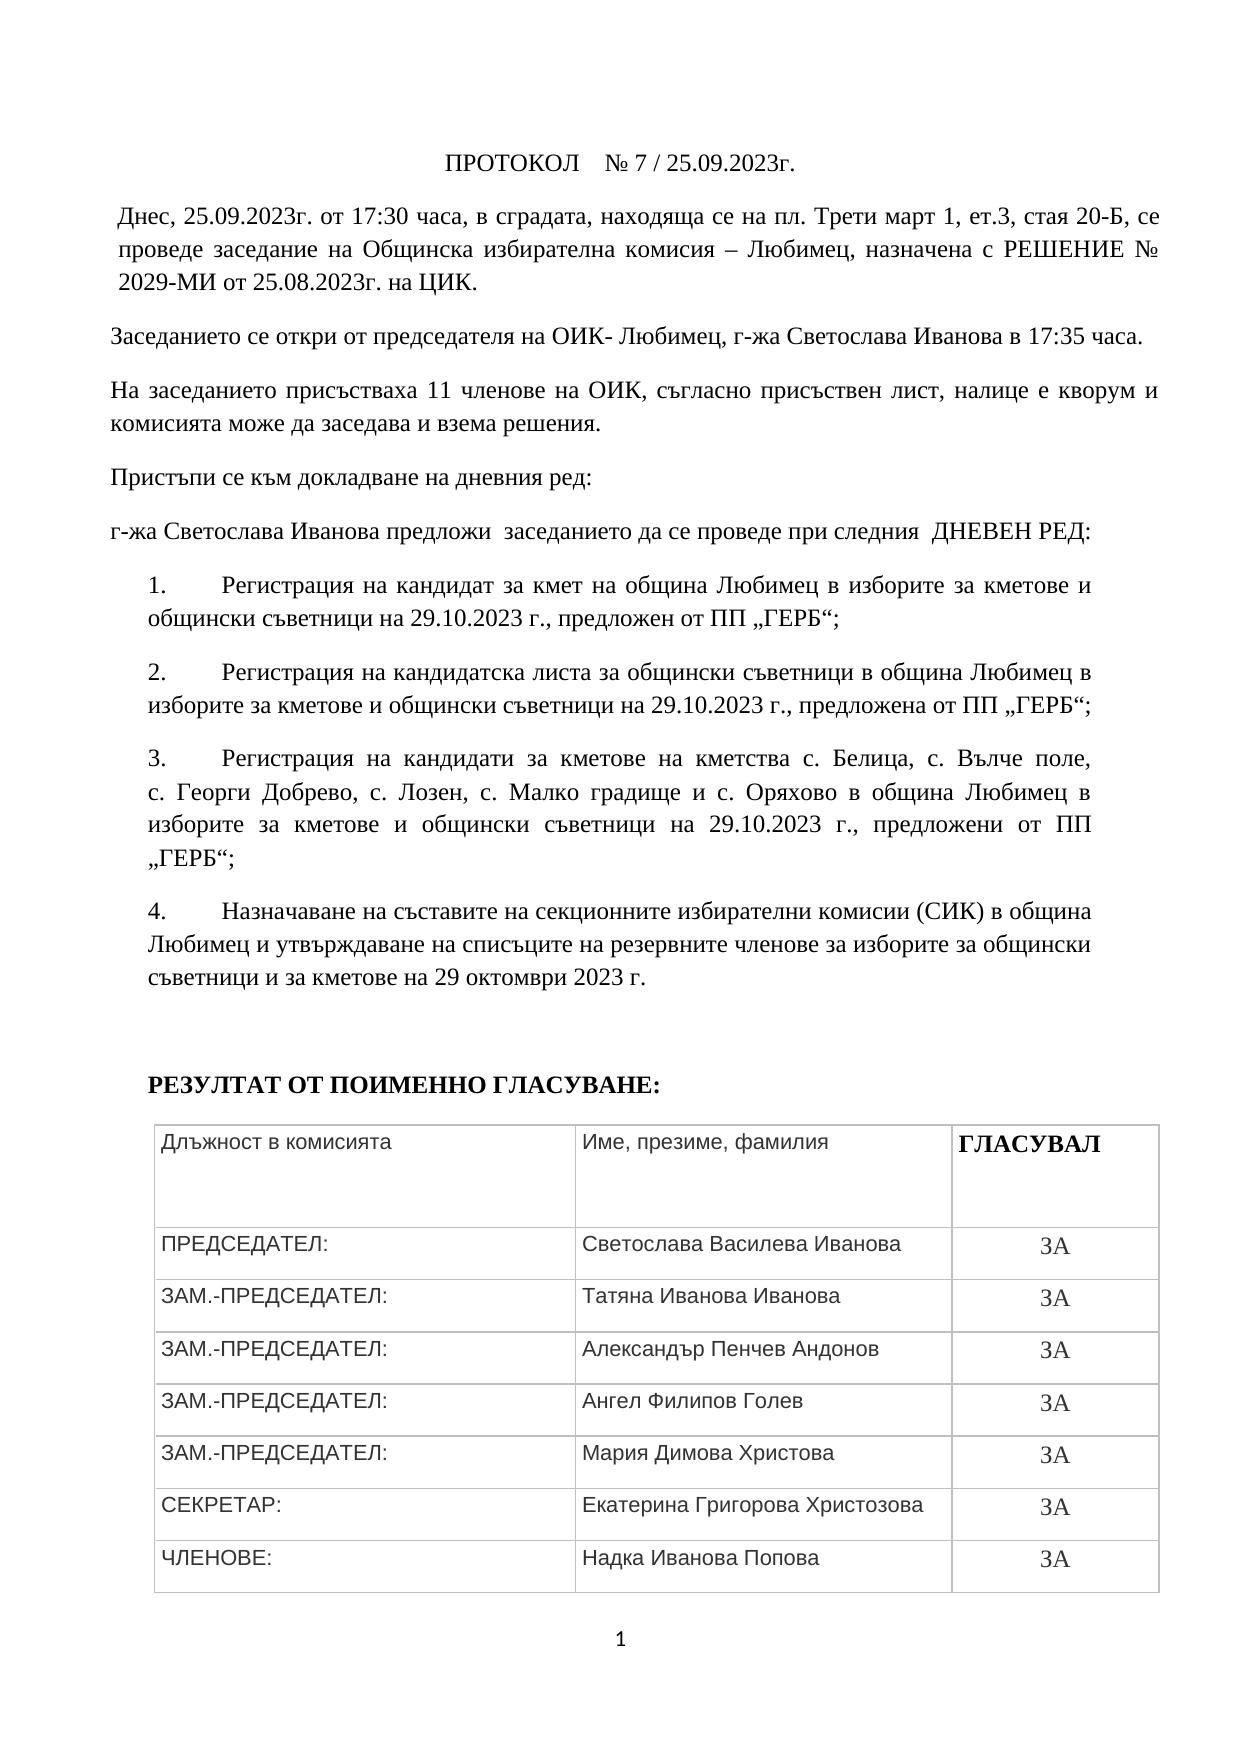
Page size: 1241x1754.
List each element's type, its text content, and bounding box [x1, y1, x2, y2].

table_cell ЗАМ.-ПРЕДСЕДАТЕЛ: [155, 1384, 575, 1435]
table_cell ЗА [953, 1228, 1158, 1279]
text 2. Регистрация на кандидатска листа за общински съветници в община Любимец в изборите за кметове и общински съветници на 29.10.2023 г., предложена от ПП „ГЕРБ“; [148, 657, 1093, 718]
text На заседанието присъстваха 11 членове на ОИК, съгласно присъствен лист, налице е кворум и комисията може да заседава и взема решения. [110, 375, 1160, 437]
table_cell ЗА [953, 1333, 1158, 1383]
table_cell ЗАМ.-ПРЕДСЕДАТЕЛ: [155, 1280, 575, 1331]
table_cell ЗА [953, 1541, 1158, 1592]
text РЕЗУЛТАТ ОТ ПОИМЕННО ГЛАСУВАНЕ: [148, 1070, 1093, 1099]
table_cell СЕКРЕТАР: [155, 1489, 575, 1540]
table_cell ЗА [953, 1385, 1158, 1435]
table_cell ЗА [953, 1437, 1158, 1487]
text Заседанието се откри от председателя на ОИК- Любимец, г-жа Светослава Иванова в 17:35 часа. [110, 321, 1160, 350]
text 4. Назначаване на съставите на секционните избирателни комисии (СИК) в община Любимец и утвърждаване на списъците на резервните членове за изборите за общински съветници и за кметове на 29 октомври 2023 г. [148, 896, 1093, 991]
text Днес, 25.09.2023г. от 17:30 часа, в сградата, находяща се на пл. Трети март 1, ет.3, стая 20-Б, се проведе заседание на Общинска избирателна комисия – Любимец, назначена с РЕШЕНИЕ № 2029-МИ от 25.08.2023г. на ЦИК. [117, 201, 1160, 296]
table_header Длъжност в комисията [155, 1126, 575, 1227]
text 3. Регистрация на кандидати за кметове на кметства с. Белица, с. Вълче поле, с. Георги Добрево, с. Лозен, с. Малко градище и с. Оряхово в община Любимец в изборите за кметове и общински съветници на 29.10.2023 г., предложени от ПП „ГЕРБ“; [148, 743, 1093, 871]
table_cell ЗА [953, 1489, 1158, 1540]
text 1. Регистрация на кандидат за кмет на община Любимец в изборите за кметове и общински съветници на 29.10.2023 г., предложен от ПП „ГЕРБ“; [148, 570, 1093, 632]
table_cell Светослава Василева Иванова [576, 1228, 951, 1279]
table_cell ЗАМ.-ПРЕДСЕДАТЕЛ: [155, 1332, 575, 1383]
table_cell ПРЕДСЕДАТЕЛ: [155, 1228, 575, 1279]
table_cell ЗАМ.-ПРЕДСЕДАТЕЛ: [155, 1436, 575, 1487]
table_cell Татяна Иванова Иванова [576, 1280, 951, 1331]
text ПРОТОКОЛ № 7 / 25.09.2023г. [148, 148, 1093, 176]
table_cell Александър Пенчев Андонов [576, 1333, 951, 1383]
table_cell ЗА [953, 1280, 1158, 1331]
table_header ГЛАСУВАЛ [953, 1126, 1158, 1227]
table_cell ЧЛЕНОВЕ: [155, 1541, 575, 1592]
text Пристъпи се към докладване на дневния ред: [110, 462, 1160, 491]
text г-жа Светослава Иванова предложи заседанието да се проведе при следния ДНЕВЕН РЕД: [110, 516, 1160, 545]
table_cell Ангел Филипов Голев [576, 1385, 951, 1435]
table_cell Надка Иванова Попова [576, 1541, 951, 1592]
table_cell Мария Димова Христова [576, 1437, 951, 1487]
table_header Име, презиме, фамилия [576, 1126, 951, 1227]
table_cell Екатерина Григорова Христозова [576, 1489, 951, 1540]
